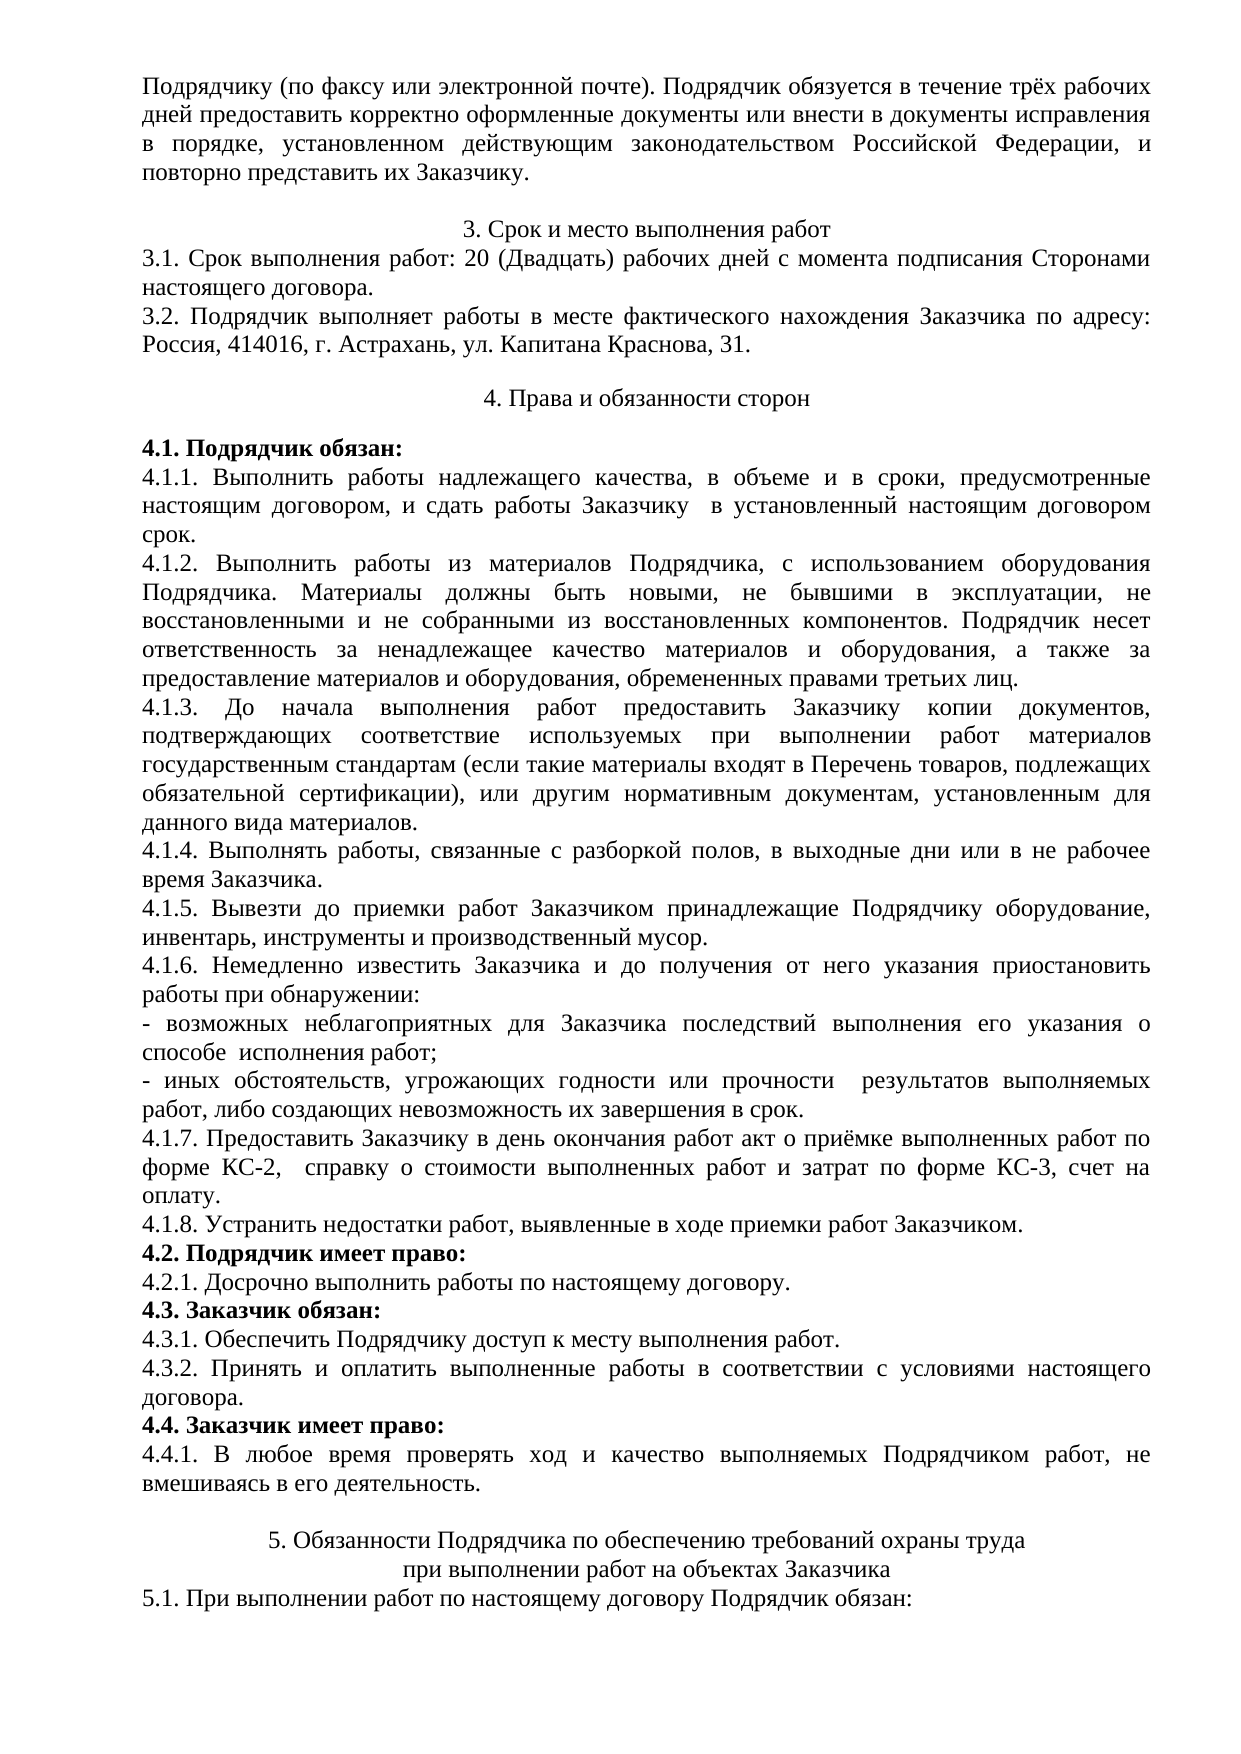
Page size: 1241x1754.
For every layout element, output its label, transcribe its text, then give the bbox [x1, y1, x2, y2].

text 4.1.2. Выполнить работы из материалов Подрядчика, с использованием оборудования Подрядчика. Материалы должны быть новыми, не бывшими в эксплуатации, не восстановленными и не собранными из восстановленных компонентов. Подрядчик несет ответственность за ненадлежащее качество материалов и оборудования, а также за предоставление материалов и оборудования, обремененных правами третьих лиц. [142, 548, 1152, 692]
text 4.1.4. Выполнять работы, связанные с разборкой полов, в выходные дни или в не рабочее время Заказчика. [142, 835, 1152, 893]
text 4. Права и обязанности сторон [142, 383, 1152, 412]
text 4.1.7. Предоставить Заказчику в день окончания работ акт о приёмке выполненных работ по форме КС-2, справку о стоимости выполненных работ и затрат по форме КС-3, счет на оплату. [142, 1123, 1152, 1209]
text 3.2. Подрядчик выполняет работы в месте фактического нахождения Заказчика по адресу: Россия, 414016, г. Астрахань, ул. Капитана Краснова, 31. [142, 301, 1152, 358]
text 5. Обязанности Подрядчика по обеспечению требований охраны труда [142, 1525, 1152, 1554]
text 4.3.2. Принять и оплатить выполненные работы в соответствии с условиями настоящего договора. [142, 1353, 1152, 1410]
text 4.2. Подрядчик имеет право: [142, 1238, 1152, 1267]
text 4.1.3. До начала выполнения работ предоставить Заказчику копии документов, подтверждающих соответствие используемых при выполнении работ материалов государственным стандартам (если такие материалы входят в Перечень товаров, подлежащих обязательной сертификации), или другим нормативным документам, установленным для данного вида материалов. [142, 692, 1152, 835]
text 4.1.1. Выполнить работы надлежащего качества, в объеме и в сроки, предусмотренные настоящим договором, и сдать работы Заказчику в установленный настоящим договором срок. [142, 462, 1152, 548]
text 4.1.8. Устранить недостатки работ, выявленные в ходе приемки работ Заказчиком. [142, 1209, 1152, 1238]
text при выполнении работ на объектах Заказчика [142, 1554, 1152, 1583]
text 4.4. Заказчик имеет право: [142, 1410, 1152, 1439]
text 4.1. Подрядчик обязан: [142, 433, 1152, 462]
text 4.2.1. Досрочно выполнить работы по настоящему договору. [142, 1267, 1152, 1295]
text - возможных неблагоприятных для Заказчика последствий выполнения его указания о способе исполнения работ; [142, 1008, 1152, 1065]
text 3. Срок и место выполнения работ [142, 214, 1152, 243]
text - иных обстоятельств, угрожающих годности или прочности результатов выполняемых работ, либо создающих невозможность их завершения в срок. [142, 1065, 1152, 1123]
text 4.3. Заказчик обязан: [142, 1295, 1152, 1324]
text 5.1. При выполнении работ по настоящему договору Подрядчик обязан: [142, 1583, 1152, 1612]
text 4.1.6. Немедленно известить Заказчика и до получения от него указания приостановить работы при обнаружении: [142, 950, 1152, 1008]
text 4.4.1. В любое время проверять ход и качество выполняемых Подрядчиком работ, не вмешиваясь в его деятельность. [142, 1439, 1152, 1497]
text 3.1. Срок выполнения работ: 20 (Двадцать) рабочих дней с момента подписания Сторонами настоящего договора. [142, 243, 1152, 301]
text 4.3.1. Обеспечить Подрядчику доступ к месту выполнения работ. [142, 1324, 1152, 1353]
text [142, 71, 1152, 186]
text 4.1.5. Вывезти до приемки работ Заказчиком принадлежащие Подрядчику оборудование, инвентарь, инструменты и производственный мусор. [142, 893, 1152, 950]
